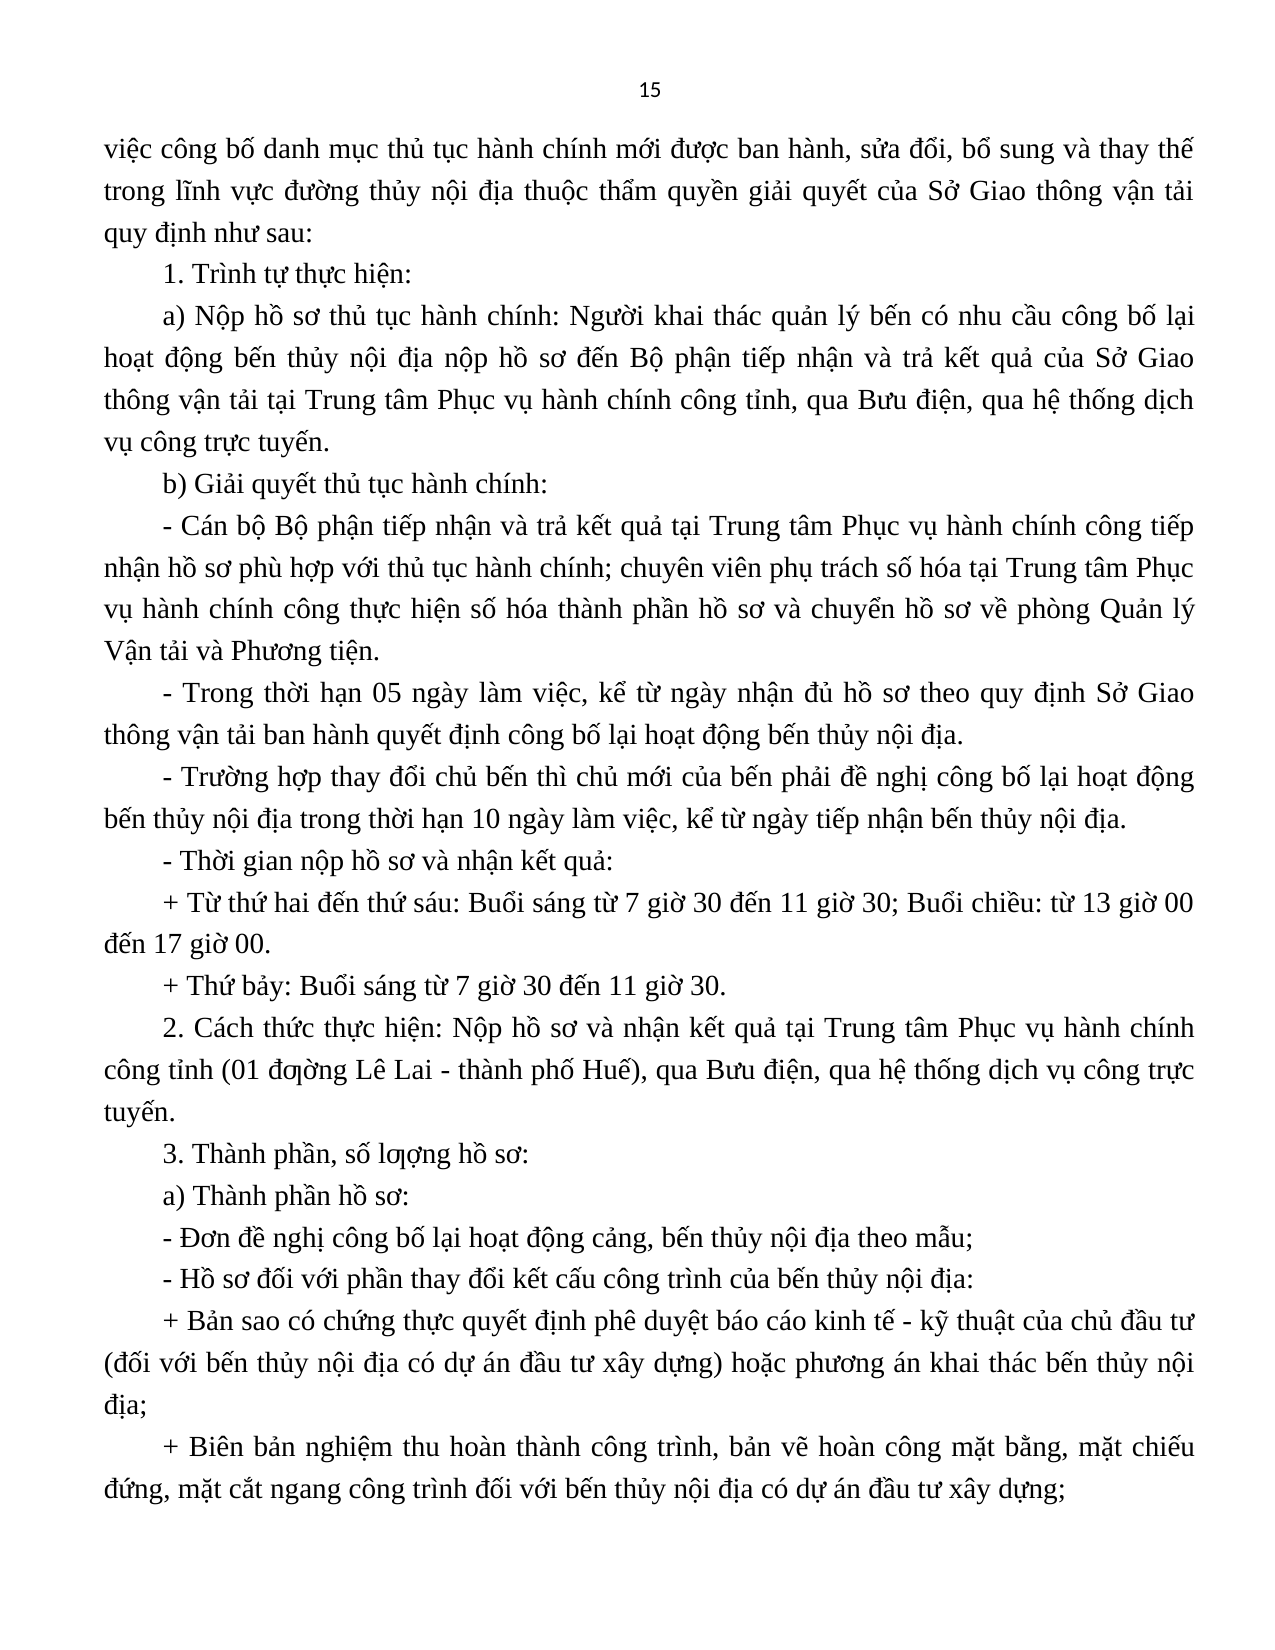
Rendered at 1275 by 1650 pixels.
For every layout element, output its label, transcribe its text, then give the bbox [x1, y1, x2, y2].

text 1. Trình tự thực hiện: [103, 257, 1196, 290]
text - Trường hợp thay đổi chủ bến thì chủ mới của bến phải đề nghị công bố lại hoạt động bến thủy nội địa trong thời hạn 10 ngày làm việc, kể từ ngày tiếp nhận bến thủy nội địa. [103, 759, 1196, 834]
text + Thứ bảy: Buổi sáng từ 7 giờ 30 đến 11 giờ 30. [103, 968, 1196, 1002]
text b) Giải quyết thủ tục hành chính: [103, 466, 1196, 499]
text a) Nộp hồ sơ thủ tục hành chính: Người khai thác quản lý bến có nhu cầu công bố lại hoạt động bến thủy nội địa nộp hồ sơ đến Bộ phận tiếp nhận và trả kết quả của Sở Giao thông vận tải tại Trung tâm Phục vụ hành chính công tỉnh, qua Bưu điện, qua hệ thống dịch vụ công trực tuyến. [103, 298, 1196, 458]
text - Thời gian nộp hồ sơ và nhận kết quả: [103, 843, 1196, 876]
text + Từ thứ hai đến thứ sáu: Buổi sáng từ 7 giờ 30 đến 11 giờ 30; Buổi chiều: từ 13 giờ 00 đến 17 giờ 00. [103, 885, 1196, 960]
text - Trong thời hạn 05 ngày làm việc, kể từ ngày nhận đủ hồ sơ theo quy định Sở Giao thông vận tải ban hành quyết định công bố lại hoạt động bến thủy nội địa. [103, 675, 1196, 751]
text 2. Cách thức thực hiện: Nộp hồ sơ và nhận kết quả tại Trung tâm Phục vụ hành chính công tỉnh (01 đƣờng Lê Lai - thành phố Huế), qua Bưu điện, qua hệ thống dịch vụ công trực tuyến. [103, 1010, 1196, 1128]
text - Hồ sơ đối với phần thay đổi kết cấu công trình của bến thủy nội địa: [103, 1262, 1196, 1295]
text + Bản sao có chứng thực quyết định phê duyệt báo cáo kinh tế - kỹ thuật của chủ đầu tư (đối với bến thủy nội địa có dự án đầu tư xây dựng) hoặc phương án khai thác bến thủy nội địa; [103, 1303, 1196, 1421]
text a) Thành phần hồ sơ: [103, 1178, 1196, 1211]
text - Đơn đề nghị công bố lại hoạt động cảng, bến thủy nội địa theo mẫu; [103, 1220, 1196, 1253]
text - Cán bộ Bộ phận tiếp nhận và trả kết quả tại Trung tâm Phục vụ hành chính công tiếp nhận hồ sơ phù hợp với thủ tục hành chính; chuyên viên phụ trách số hóa tại Trung tâm Phục vụ hành chính công thực hiện số hóa thành phần hồ sơ và chuyển hồ sơ về phòng Quản lý Vận tải và Phương tiện. [103, 508, 1196, 667]
text 3. Thành phần, số lƣợng hồ sơ: [103, 1136, 1196, 1169]
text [103, 131, 1196, 248]
text + Biên bản nghiệm thu hoàn thành công trình, bản vẽ hoàn công mặt bằng, mặt chiếu đứng, mặt cắt ngang công trình đối với bến thủy nội địa có dự án đầu tư xây dựng; [103, 1429, 1196, 1504]
